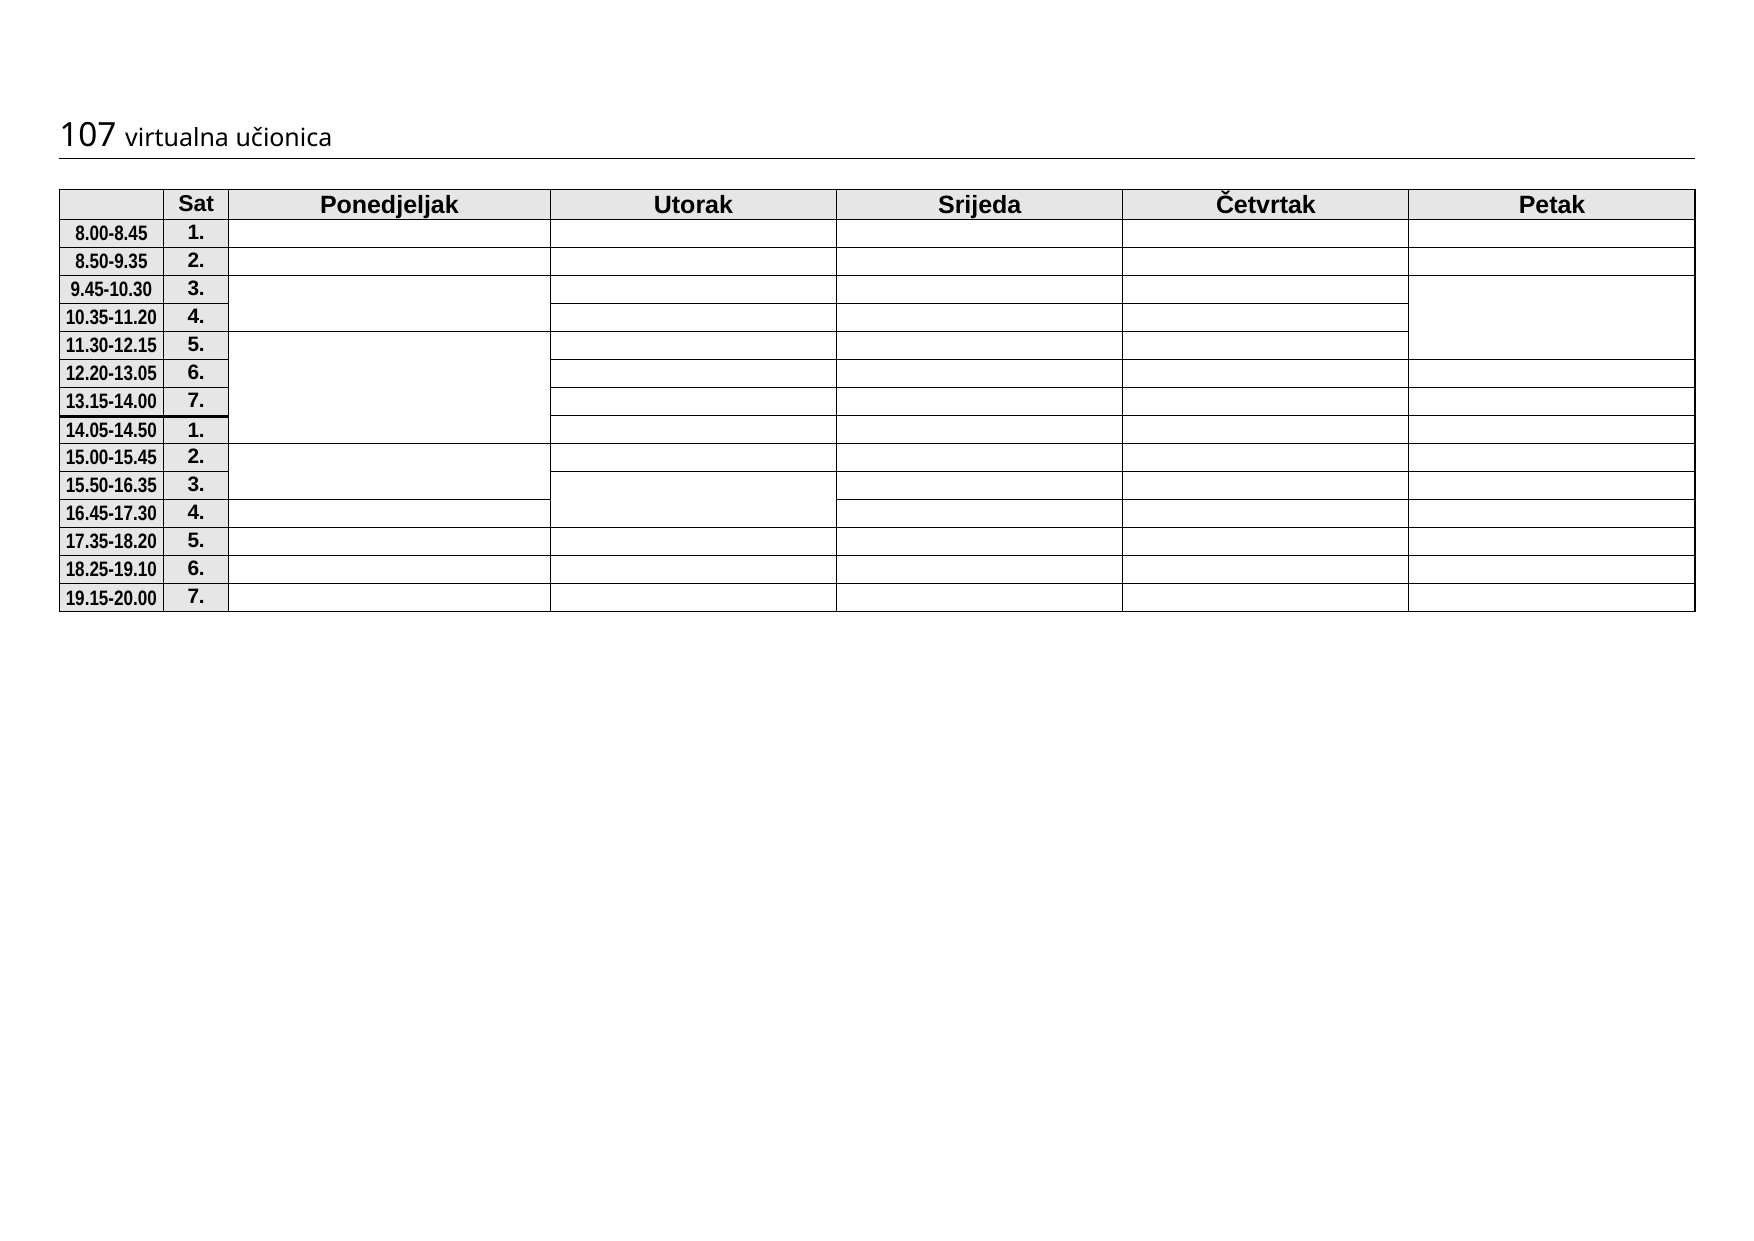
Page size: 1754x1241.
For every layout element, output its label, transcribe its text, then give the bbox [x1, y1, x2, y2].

table_cell [229, 500, 550, 527]
table_cell [551, 472, 836, 527]
table_cell 2. [164, 248, 228, 275]
table_cell [837, 500, 1122, 527]
table_cell [229, 556, 550, 583]
table_header Utorak [551, 190, 836, 219]
table_cell 8.50-9.35 [60, 248, 163, 275]
table_cell [1409, 584, 1694, 611]
table_cell [1409, 556, 1694, 583]
table_cell [229, 220, 550, 247]
table_cell [1409, 276, 1694, 359]
table_cell 4. [164, 304, 228, 331]
table_cell 12.20-13.05 [60, 360, 163, 387]
table_cell 3. [164, 276, 228, 303]
table_cell [229, 248, 550, 275]
table_cell [229, 444, 550, 499]
table_cell [1409, 360, 1694, 387]
table_cell 1. [164, 220, 228, 247]
table_cell [837, 528, 1122, 555]
table_cell [1123, 444, 1408, 471]
table_header Ponedjeljak [229, 190, 550, 219]
table_cell [1409, 388, 1694, 415]
table_cell [837, 444, 1122, 471]
table_cell [837, 472, 1122, 499]
table_cell 5. [164, 528, 228, 555]
table_cell 10.35-11.20 [60, 304, 163, 331]
table_cell [229, 528, 550, 555]
table_cell [229, 332, 550, 443]
table_cell [1409, 472, 1694, 499]
table_header Sat [164, 190, 228, 219]
table_cell [1123, 528, 1408, 555]
table_cell [1123, 556, 1408, 583]
table_cell 15.50-16.35 [60, 472, 163, 499]
table_cell [1409, 444, 1694, 471]
table_cell [1123, 332, 1408, 359]
table_cell [551, 332, 836, 359]
table_cell [229, 584, 550, 611]
table_cell [1123, 248, 1408, 275]
table_cell [1409, 248, 1694, 275]
table_cell 18.25-19.10 [60, 556, 163, 583]
table_cell [551, 276, 836, 303]
table_cell 2. [164, 444, 228, 471]
table_cell [837, 360, 1122, 387]
table_header Petak [1409, 190, 1694, 219]
table_cell [1123, 388, 1408, 415]
table_cell [1123, 584, 1408, 611]
table_cell [837, 220, 1122, 247]
table_cell [1123, 220, 1408, 247]
table_cell [1123, 416, 1408, 443]
table_cell [551, 444, 836, 471]
table_header Srijeda [837, 190, 1122, 219]
table_cell [837, 332, 1122, 359]
subtitle 107 virtualna učionica [59, 110, 1695, 158]
table_cell [1409, 500, 1694, 527]
table_cell 3. [164, 472, 228, 499]
table_cell 6. [164, 556, 228, 583]
table_cell 5. [164, 332, 228, 359]
table_cell [1409, 528, 1694, 555]
table_cell 17.35-18.20 [60, 528, 163, 555]
table_cell [1123, 276, 1408, 303]
table_cell [551, 220, 836, 247]
table_cell 16.45-17.30 [60, 500, 163, 527]
table_header Četvrtak [1123, 190, 1408, 219]
table_cell [837, 248, 1122, 275]
table_cell [837, 388, 1122, 415]
table_header [60, 190, 163, 219]
table_cell 11.30-12.15 [60, 332, 163, 359]
table_cell [1409, 416, 1694, 443]
table_cell [837, 304, 1122, 331]
table_cell [837, 584, 1122, 611]
table_cell 1. [164, 418, 228, 443]
table_cell [551, 556, 836, 583]
table_cell [551, 584, 836, 611]
table_cell 9.45-10.30 [60, 276, 163, 303]
table_cell [551, 360, 836, 387]
table_cell 15.00-15.45 [60, 444, 163, 471]
table_cell [1409, 220, 1694, 247]
table_cell 6. [164, 360, 228, 387]
table_cell [551, 304, 836, 331]
table_cell [551, 248, 836, 275]
table_cell 14.05-14.50 [60, 418, 163, 443]
table_cell [1123, 500, 1408, 527]
table_cell [1123, 472, 1408, 499]
table_cell [837, 276, 1122, 303]
table_cell 13.15-14.00 [60, 388, 163, 415]
table_cell [837, 556, 1122, 583]
table_cell [1123, 304, 1408, 331]
table_cell 4. [164, 500, 228, 527]
table_cell [551, 416, 836, 443]
table_cell [551, 388, 836, 415]
table_cell 7. [164, 388, 228, 415]
table_cell [229, 276, 550, 331]
table_cell [1123, 360, 1408, 387]
table_cell [837, 416, 1122, 443]
table_cell 7. [164, 584, 228, 611]
table_cell 19.15-20.00 [60, 584, 163, 611]
table_cell 8.00-8.45 [60, 220, 163, 247]
table_cell [551, 528, 836, 555]
